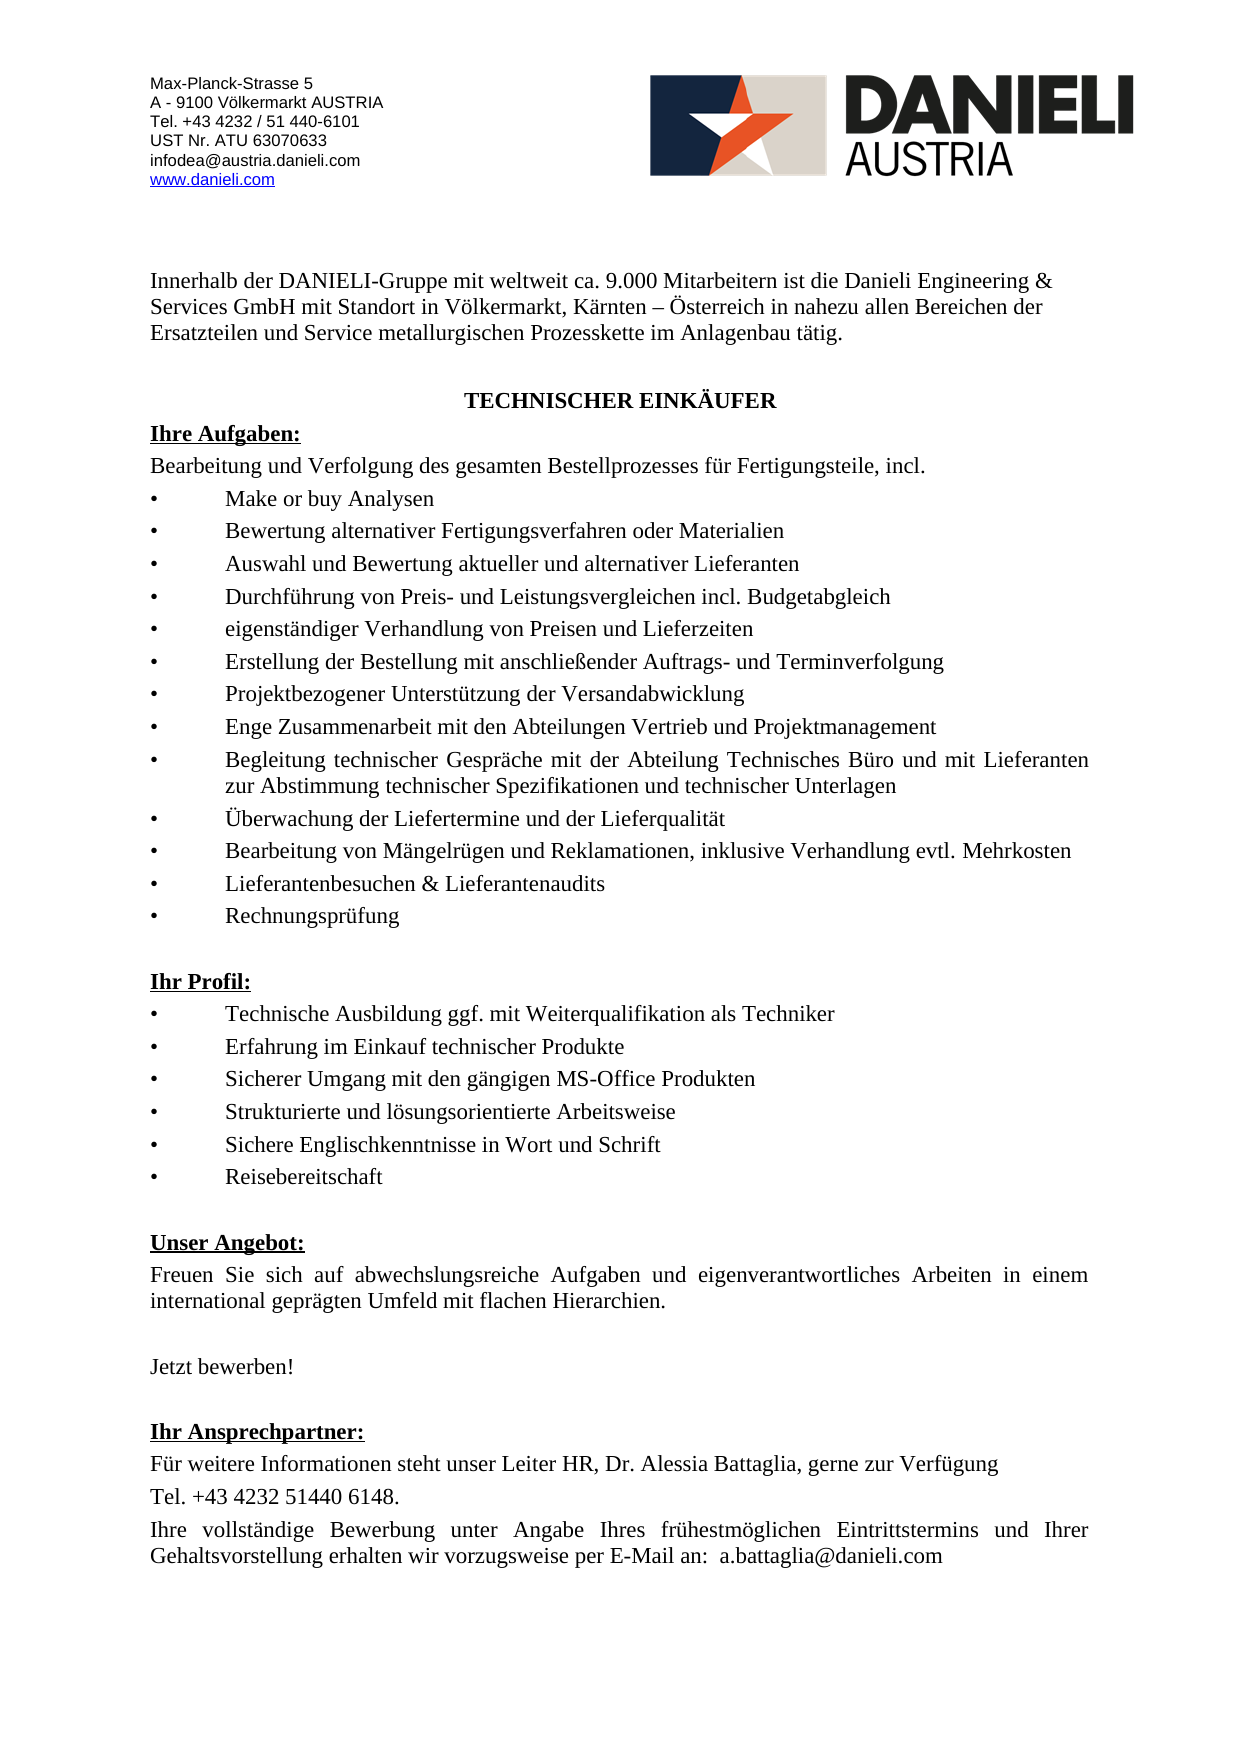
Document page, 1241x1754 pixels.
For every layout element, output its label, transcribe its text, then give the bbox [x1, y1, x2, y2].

text Für weitere Informationen steht unser Leiter HR, Dr. Alessia Battaglia, gerne zur Verfügung [150, 1451, 1090, 1477]
text Unser Angebot: [150, 1228, 1090, 1255]
text • Überwachung der Liefertermine und der Lieferqualität [150, 805, 1090, 831]
text • Rechnungsprüfung [150, 902, 1090, 929]
text Freuen Sie sich auf abwechslungsreiche Aufgaben und eigenverantwortliches Arbeiten in einem international geprägten Umfeld mit flachen Hierarchien. [150, 1261, 1090, 1314]
text Bearbeitung und Verfolgung des gesamten Bestellprozesses für Fertigungsteile, incl. [150, 452, 1090, 479]
text • Begleitung technischer Gespräche mit der Abteilung Technisches Büro und mit Lieferanten zur Abstimmung technischer Spezifikationen und technischer Unterlagen [150, 746, 1090, 798]
text • Strukturierte und lösungsorientierte Arbeitsweise [150, 1098, 1090, 1124]
text TECHNISCHER EINKÄUFER [150, 387, 1090, 413]
text • Erstellung der Bestellung mit anschließender Auftrags- und Terminverfolgung [150, 648, 1090, 674]
text Innerhalb der DANIELI-Gruppe mit weltweit ca. 9.000 Mitarbeitern ist die Danieli Engineering & Services GmbH mit Standort in Völkermarkt, Kärnten – Österreich in nahezu allen Bereichen der Ersatzteilen und Service metallurgischen Prozesskette im Anlagenbau tätig. [150, 267, 1090, 346]
text • Technische Ausbildung ggf. mit Weiterqualifikation als Techniker [150, 1000, 1090, 1027]
text Jetzt bewerben! [150, 1353, 1090, 1379]
text • Projektbezogener Unterstützung der Versandabwicklung [150, 681, 1090, 707]
text • Make or buy Analysen [150, 485, 1090, 511]
text • Reisebereitschaft [150, 1163, 1090, 1190]
text • Enge Zusammenarbeit mit den Abteilungen Vertrieb und Projektmanagement [150, 713, 1090, 739]
text • Lieferantenbesuchen & Lieferantenaudits [150, 870, 1090, 896]
text • Bearbeitung von Mängelrügen und Reklamationen, inklusive Verhandlung evtl. Mehrkosten [150, 837, 1090, 864]
text • Bewertung alternativer Fertigungsverfahren oder Materialien [150, 517, 1090, 544]
text Ihr Ansprechpartner: [150, 1418, 1090, 1444]
text Tel. +43 4232 51440 6148. [150, 1483, 1090, 1509]
text Ihr Profil: [150, 968, 1090, 994]
text • Durchführung von Preis- und Leistungsvergleichen incl. Budgetabgleich [150, 583, 1090, 609]
text • Auswahl und Bewertung aktueller und alternativer Lieferanten [150, 550, 1090, 576]
text • Sichere Englischkenntnisse in Wort und Schrift [150, 1131, 1090, 1157]
text Ihre vollständige Bewerbung unter Angabe Ihres frühestmöglichen Eintrittstermins und Ihrer Gehaltsvorstellung erhalten wir vorzugsweise per E-Mail an: a.battaglia@danieli.com [150, 1516, 1090, 1568]
text • Erfahrung im Einkauf technischer Produkte [150, 1033, 1090, 1059]
text Ihre Aufgaben: [150, 420, 1090, 446]
text • eigenständiger Verhandlung von Preisen und Lieferzeiten [150, 615, 1090, 642]
text • Sicherer Umgang mit den gängigen MS-Office Produkten [150, 1066, 1090, 1092]
